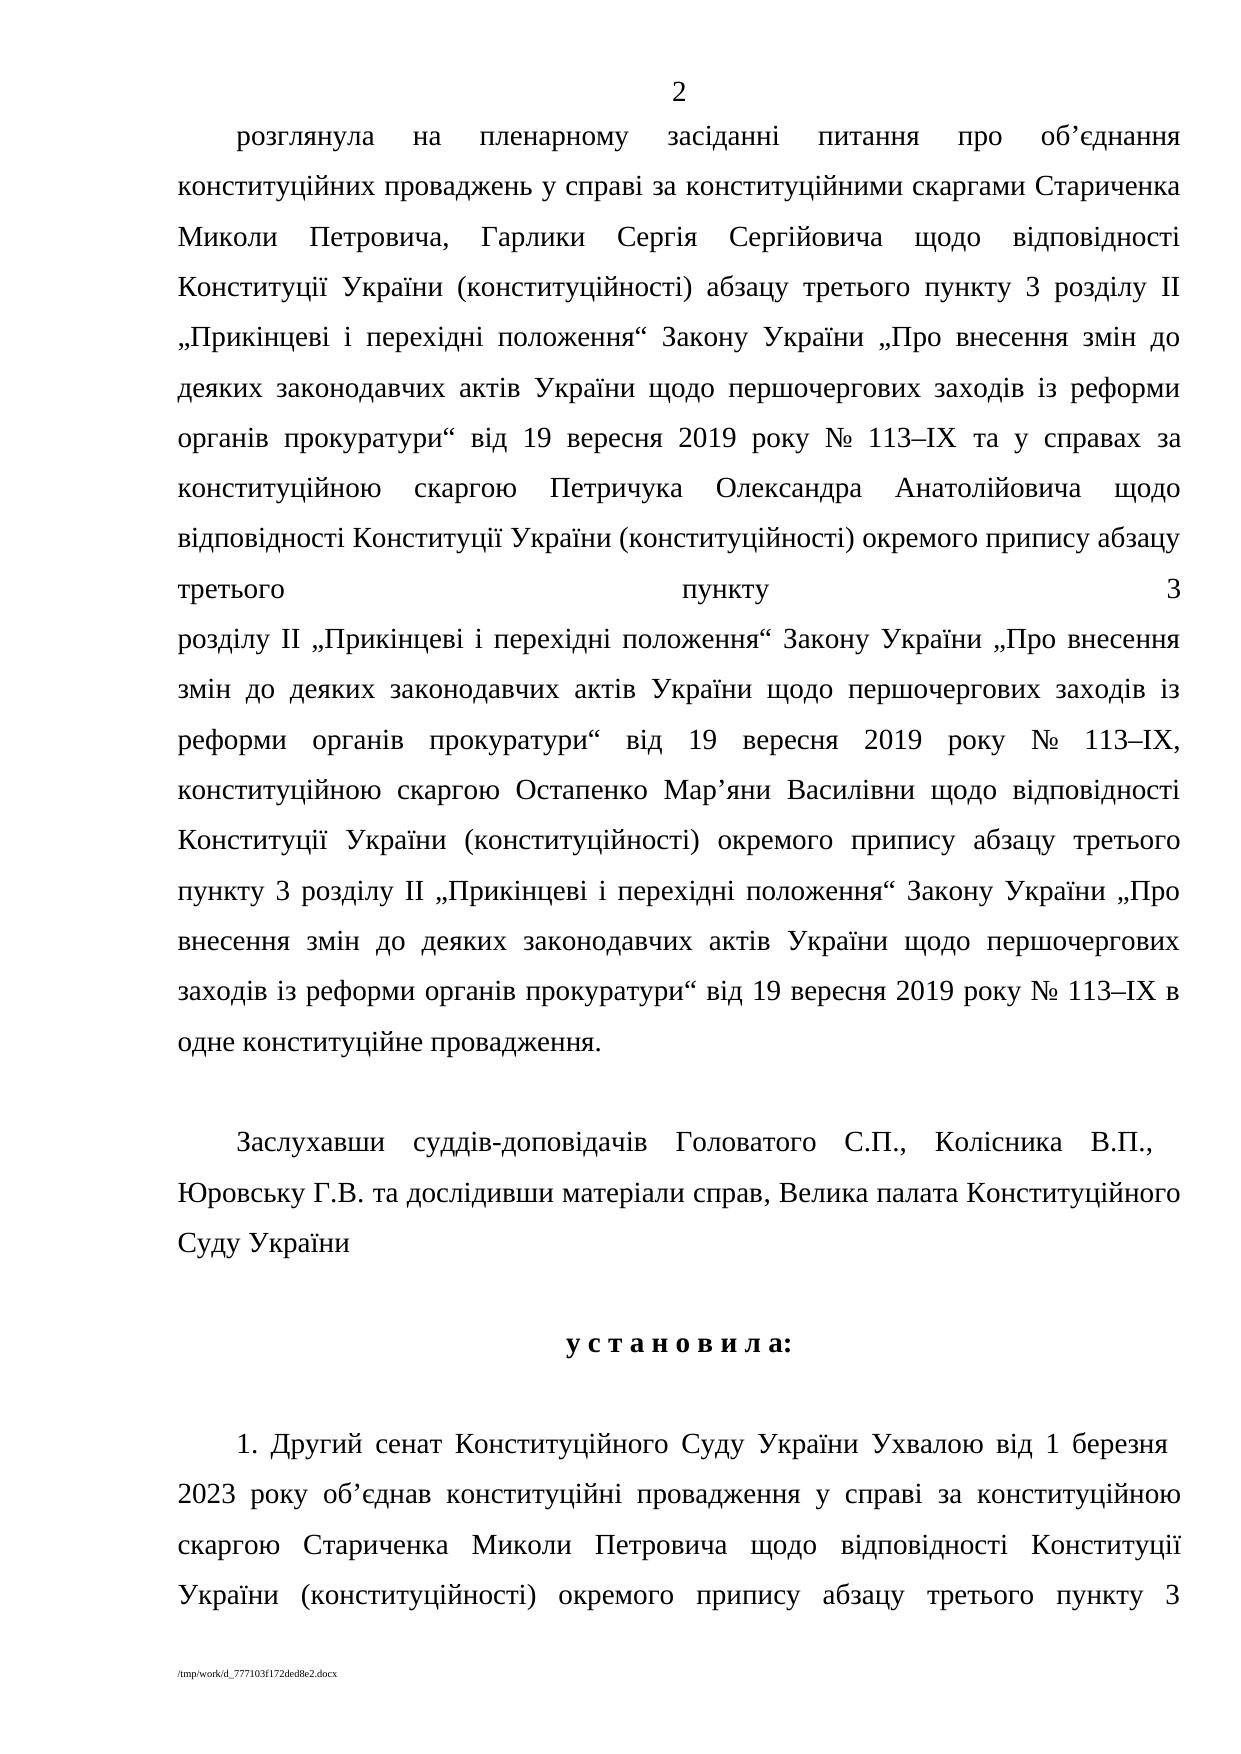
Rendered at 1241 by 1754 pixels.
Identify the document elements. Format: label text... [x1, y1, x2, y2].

text Заслухавши суддів-доповідачів Головатого С.П., Колісника В.П., Юровську Г.В. та дослідивши матеріали справ, Велика палата Конституційного Суду України [177, 1124, 1181, 1258]
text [177, 1426, 1181, 1611]
text розглянула на пленарному засіданні питання про об’єднання конституційних проваджень у справі за конституційними скаргами Стариченка Миколи Петровича, Гарлики Сергія Сергійовича щодо відповідності Конституції України (конституційності) абзацу третього пункту 3 розділу ІІ „Прикінцеві і перехідні положення“ Закону України „Про внесення змін до деяких законодавчих актів України щодо першочергових заходів із реформи органів прокуратури“ від 19 вересня 2019 року № 113–ІХ та у справах за конституційною скаргою Петричука Олександра Анатолійовича щодо відповідності Конституції України (конституційності) окремого припису абзацу третього пункту 3 розділу ІІ „Прикінцеві і перехідні положення“ Закону України „Про внесення змін до деяких законодавчих актів України щодо першочергових заходів із реформи органів прокуратури“ від 19 вересня 2019 року № 113–ІХ, конституційною скаргою Остапенко Мар’яни Василівни щодо відповідності Конституції України (конституційності) окремого припису абзацу третього пункту 3 розділу ІІ „Прикінцеві і перехідні положення“ Закону України „Про внесення змін до деяких законодавчих актів України щодо першочергових заходів із реформи органів прокуратури“ від 19 вересня 2019 року № 113–ІХ в одне конституційне провадження. [177, 118, 1181, 1057]
text у с т а н о в и л а: [177, 1326, 1181, 1359]
